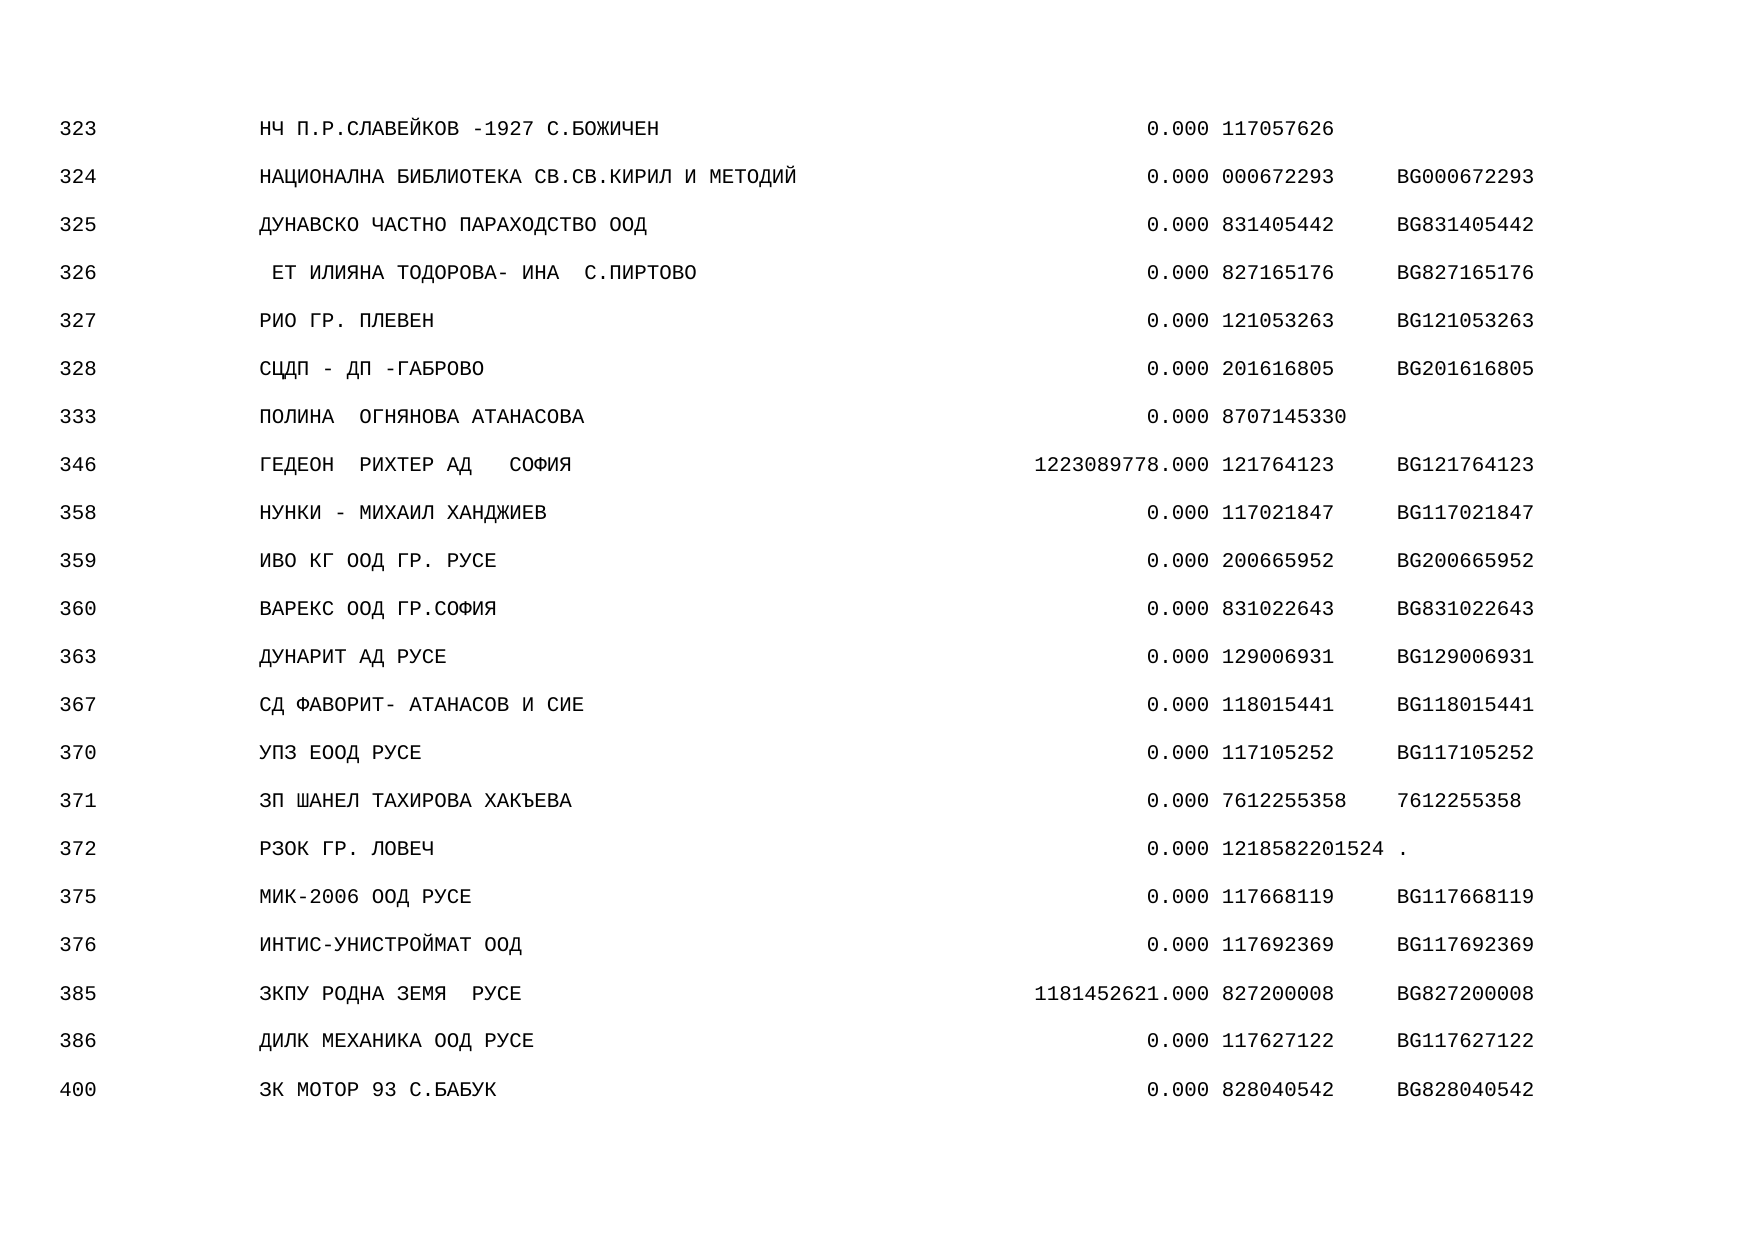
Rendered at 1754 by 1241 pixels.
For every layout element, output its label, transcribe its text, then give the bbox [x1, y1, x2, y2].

text 385 ЗКПУ РОДНА ЗЕМЯ РУСЕ 1181452621.000 827200008 BG827200008 [59, 982, 1695, 1006]
text 324 НАЦИОНАЛНА БИБЛИОТЕКА СВ.СВ.КИРИЛ И МЕТОДИЙ 0.000 000672293 BG000672293 [59, 166, 1695, 190]
text 360 ВАРЕКС ООД ГР.СОФИЯ 0.000 831022643 BG831022643 [59, 598, 1695, 622]
text 358 НУНКИ - МИХАИЛ ХАНДЖИЕВ 0.000 117021847 BG117021847 [59, 502, 1695, 526]
text 376 ИНТИС-УНИСТРОЙМАТ ООД 0.000 117692369 BG117692369 [59, 934, 1695, 958]
text 371 ЗП ШАНЕЛ ТАХИРОВА ХАКЪЕВА 0.000 7612255358 7612255358 [59, 790, 1695, 814]
text 370 УПЗ ЕООД РУСЕ 0.000 117105252 BG117105252 [59, 742, 1695, 766]
text 359 ИВО КГ ООД ГР. РУСЕ 0.000 200665952 BG200665952 [59, 550, 1695, 574]
text 326 ЕТ ИЛИЯНА ТОДОРОВА- ИНА С.ПИРТОВО 0.000 827165176 BG827165176 [59, 262, 1695, 286]
text 367 СД ФАВОРИТ- АТАНАСОВ И СИЕ 0.000 118015441 BG118015441 [59, 694, 1695, 718]
text 375 МИК-2006 ООД РУСЕ 0.000 117668119 BG117668119 [59, 886, 1695, 910]
text 323 НЧ П.Р.СЛАВЕЙКОВ -1927 С.БОЖИЧЕН 0.000 117057626 [59, 118, 1695, 142]
text 346 ГЕДЕОН РИХТЕР АД СОФИЯ 1223089778.000 121764123 BG121764123 [59, 454, 1695, 478]
text 325 ДУНАВСКО ЧАСТНО ПАРАХОДСТВО ООД 0.000 831405442 BG831405442 [59, 214, 1695, 238]
text 386 ДИЛК МЕХАНИКА ООД РУСЕ 0.000 117627122 BG117627122 [59, 1031, 1695, 1054]
text 400 ЗК МОТОР 93 С.БАБУК 0.000 828040542 BG828040542 [59, 1078, 1695, 1102]
text 328 СЦДП - ДП -ГАБРОВО 0.000 201616805 BG201616805 [59, 358, 1695, 382]
text 372 РЗОК ГР. ЛОВЕЧ 0.000 1218582201524 . [59, 838, 1695, 862]
text 363 ДУНАРИТ АД РУСЕ 0.000 129006931 BG129006931 [59, 646, 1695, 670]
text 327 РИО ГР. ПЛЕВЕН 0.000 121053263 BG121053263 [59, 310, 1695, 334]
text 333 ПОЛИНА ОГНЯНОВА АТАНАСОВА 0.000 8707145330 [59, 406, 1695, 430]
